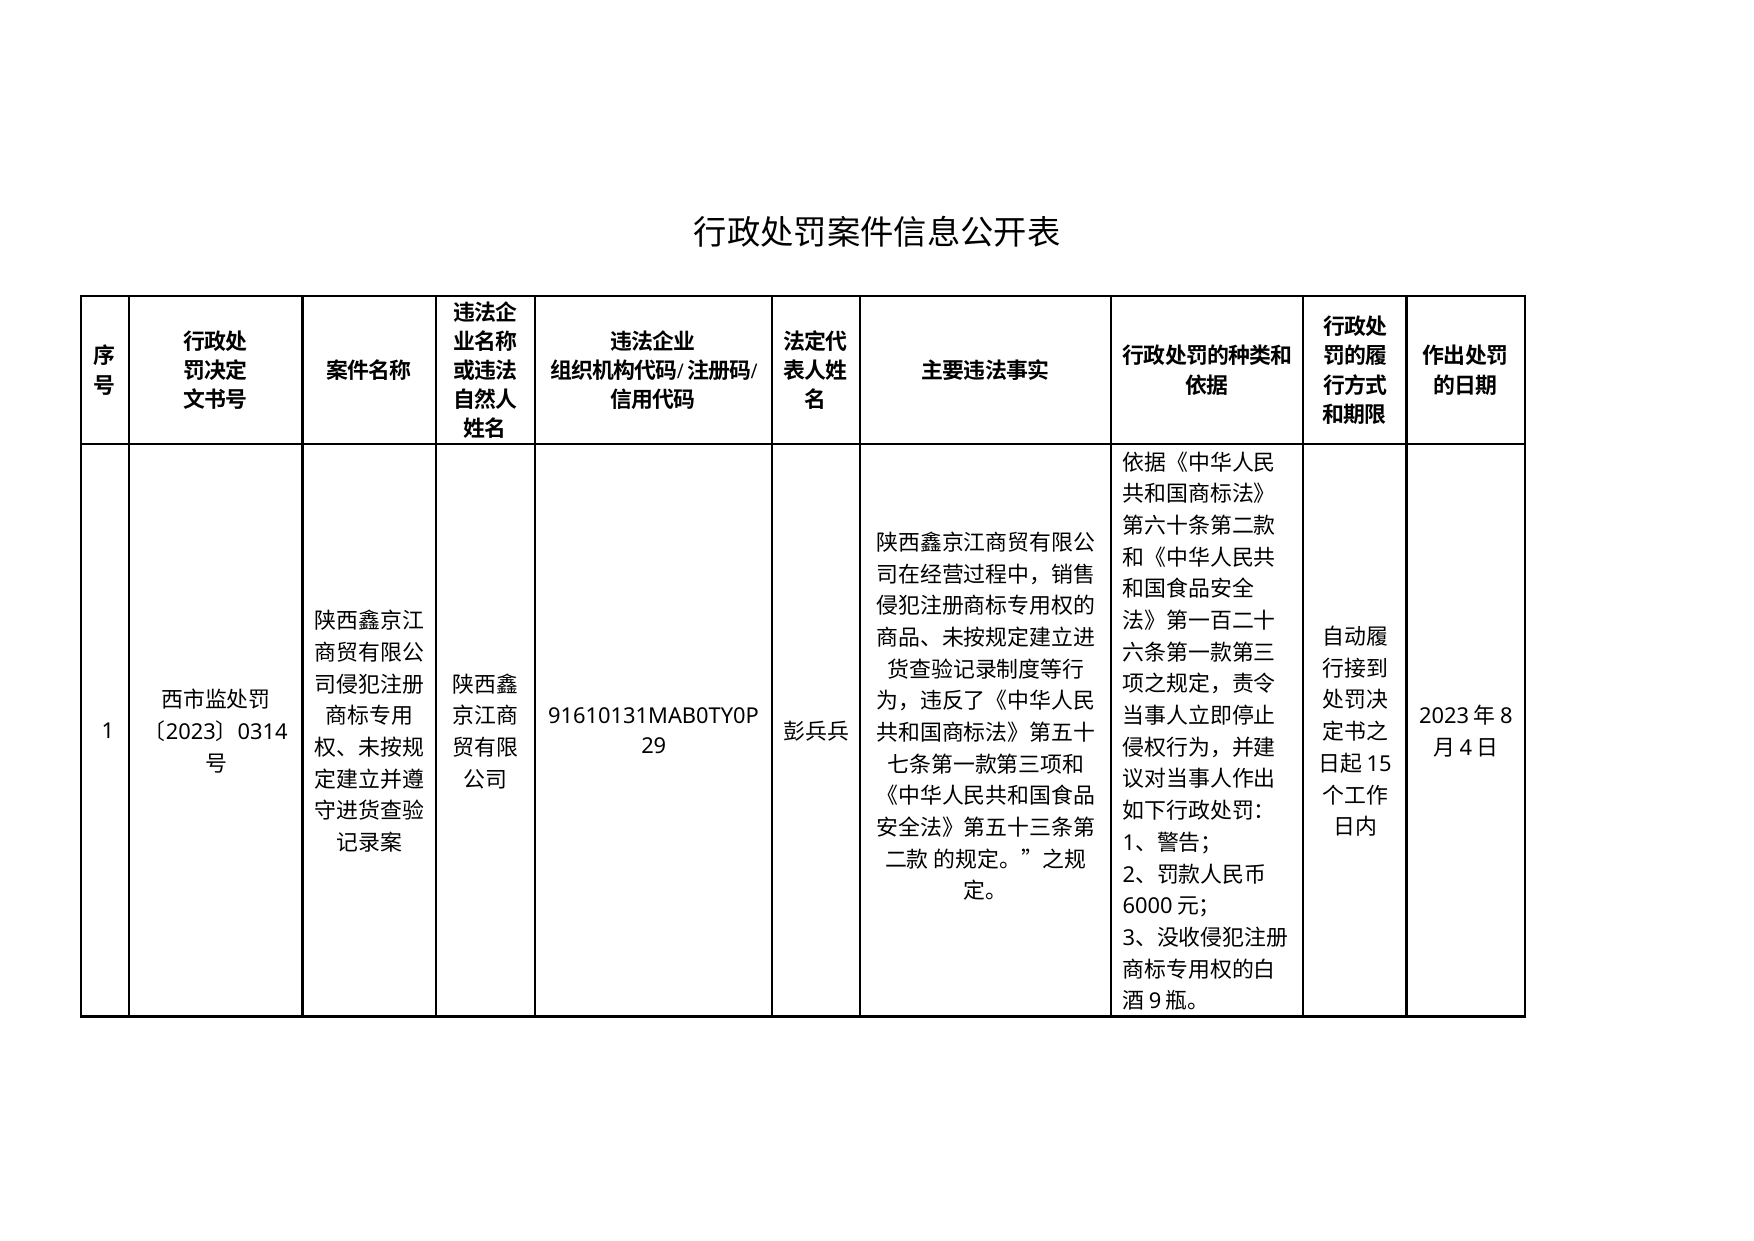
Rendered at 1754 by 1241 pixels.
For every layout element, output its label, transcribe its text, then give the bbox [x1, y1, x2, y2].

table_header 案件名称 [304, 297, 435, 443]
table_header 行政处罚的履行方式和期限 [1304, 297, 1405, 443]
table_header 行政处罚的种类和依据 [1112, 297, 1302, 443]
table_header 违法企业名称或违法自然人姓名 [437, 297, 534, 443]
table_header 作出处罚 的日期 [1408, 297, 1524, 443]
table_header 行政处 罚决定 文书号 [130, 297, 301, 443]
table_header 法定代 表人姓 名 [773, 297, 859, 443]
table_header 主要违法事实 [861, 297, 1110, 443]
table_header 序 号 [82, 297, 128, 443]
table_header 违法企业 组织机构代码/注册码/信用代码 [536, 297, 771, 443]
table_cell 1 [82, 445, 128, 1015]
table_cell 彭兵兵 [773, 445, 859, 1015]
table_cell 西市监处罚〔2023〕0314号 [130, 445, 301, 1015]
text 行政处罚案件信息公开表 [150, 198, 1604, 263]
table_cell 陕西鑫京江商贸有限公司 [437, 445, 534, 1015]
table_cell 自动履行接到处罚决定书之日起15个工作日内 [1304, 445, 1405, 1015]
table_cell 91610131MAB0TY0P29 [536, 445, 771, 1015]
table_cell 依据《中华人民共和国商标法》第六十条第二款和《中华人民共和国食品安全法》第一百二十六条第一款第三项之规定，责令当事人立即停止侵权行为，并建议对当事人作出如下行政处罚： 1、警告； 2、罚款人民币6000元； 3、没收侵犯注册商标专用权的白酒9瓶。 [1112, 445, 1302, 1015]
table_cell 陕西鑫京江商贸有限公司侵犯注册商标专用权、未按规定建立并遵守进货查验记录案 [304, 445, 435, 1015]
table_cell 陕西鑫京江商贸有限公司在经营过程中，销售侵犯注册商标专用权的商品、未按规定建立进货查验记录制度等行为，违反了《中华人民共和国商标法》第五十七条第一款第三项和《中华人民共和国食品安全法》第五十三条第二款 的规定。”之规定。 [861, 445, 1110, 1015]
table_cell 2023年8月4日 [1408, 445, 1524, 1015]
